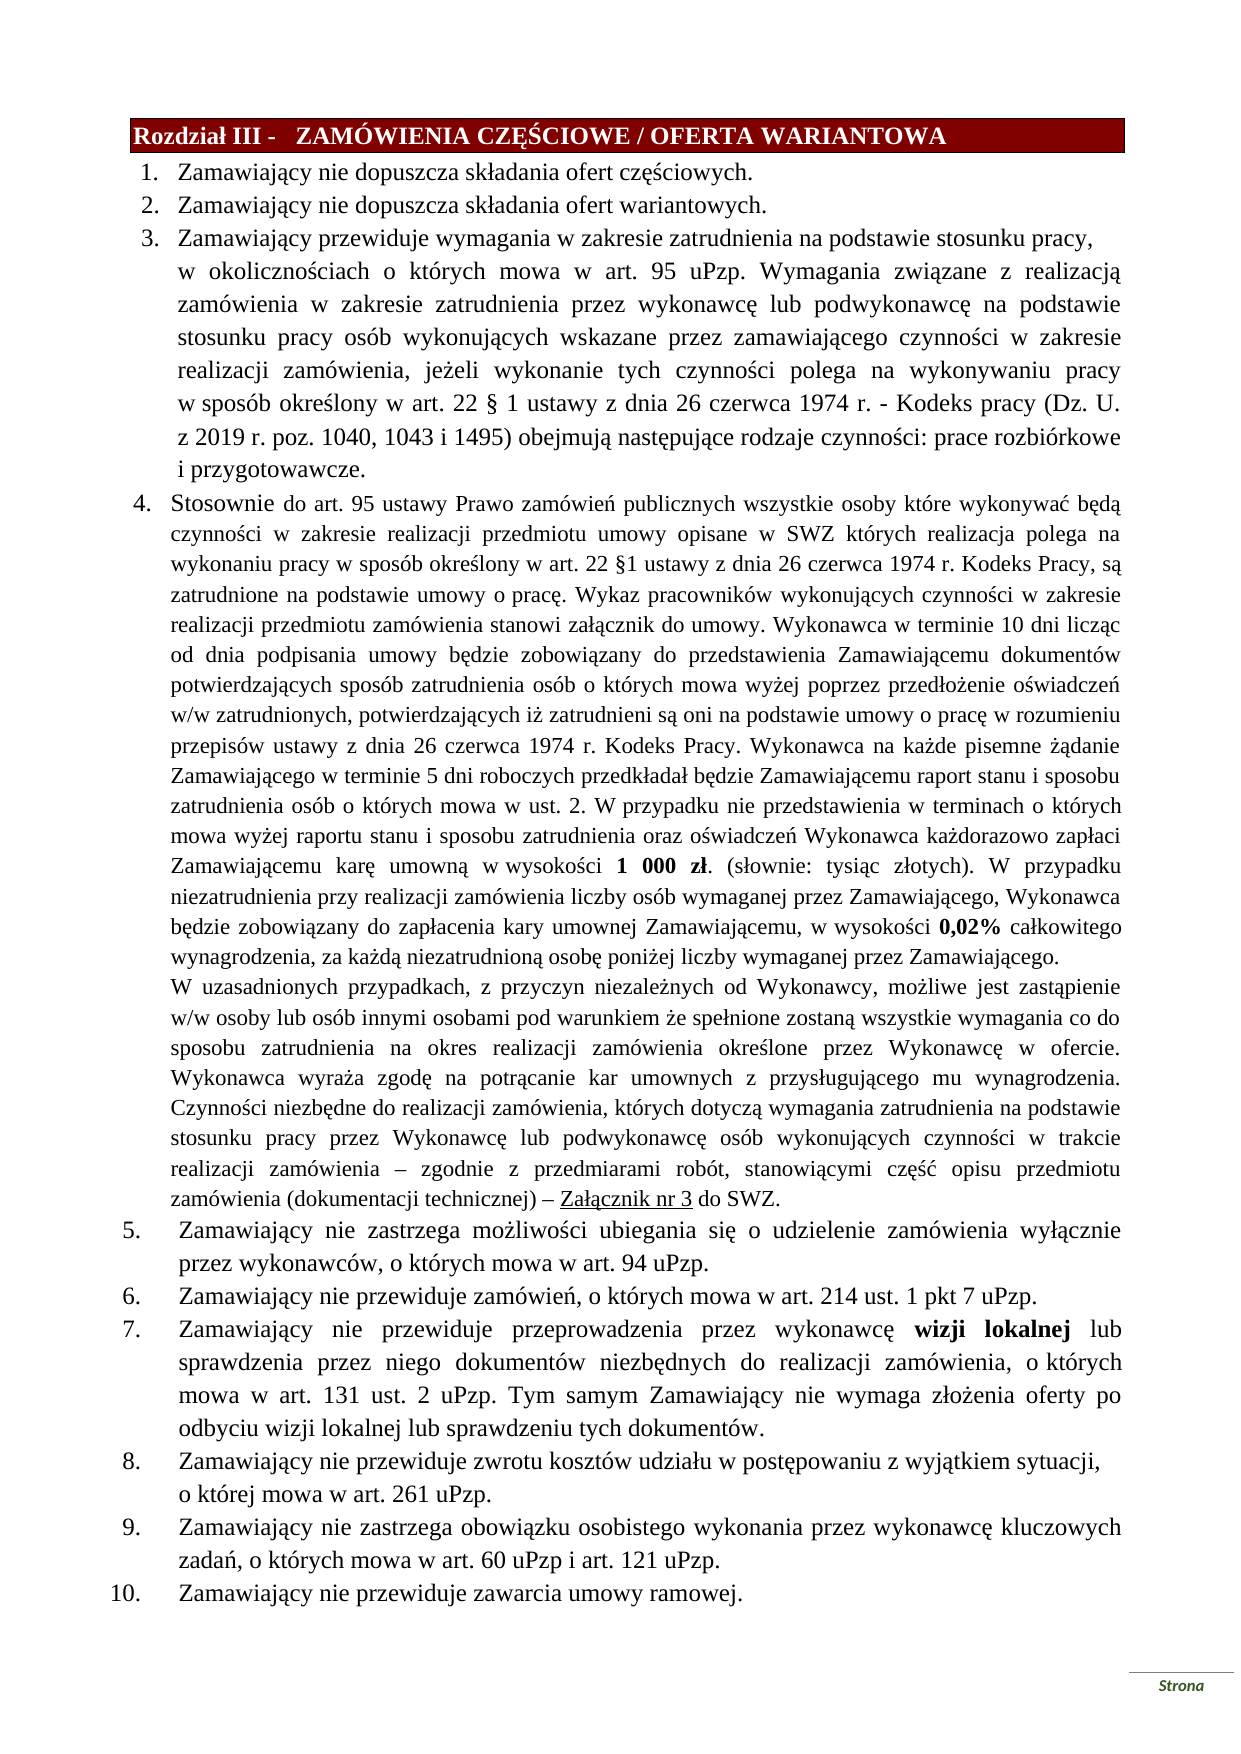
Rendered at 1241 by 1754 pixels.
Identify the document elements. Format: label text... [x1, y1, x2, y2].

list Zamawiający nie przewiduje zamówień, o których mowa w art. 214 ust. 1 pkt 7 uPzp. [141, 1281, 1122, 1310]
list Zamawiający przewiduje wymagania w zakresie zatrudnienia na podstawie stosunku pracy, [141, 223, 1122, 252]
list Zamawiający nie przewiduje zawarcia umowy ramowej. [141, 1578, 1122, 1607]
list Zamawiający nie zastrzega obowiązku osobistego wykonania przez wykonawcę kluczowych zadań, o których mowa w art. 60 uPzp i art. 121 uPzp. [141, 1512, 1122, 1574]
list Zamawiający nie przewiduje zwrotu kosztów udziału w postępowaniu z wyjątkiem sytuacji, [141, 1446, 1122, 1475]
list Zamawiający nie przewiduje przeprowadzenia przez wykonawcę wizji lokalnej lub sprawdzenia przez niego dokumentów niezbędnych do realizacji zamówienia, o których mowa w art. 131 ust. 2 uPzp. Tym samym Zamawiający nie wymaga złożenia oferty po odbyciu wizji lokalnej lub sprawdzeniu tych dokumentów. [141, 1314, 1122, 1442]
list Zamawiający nie dopuszcza składania ofert wariantowych. [141, 190, 1122, 219]
subtitle ZAMÓWIENIA CZĘŚCIOWE / OFERTA WARIANTOWA [131, 119, 1124, 152]
list Zamawiający nie dopuszcza składania ofert częściowych. [140, 157, 1122, 186]
list o której mowa w art. 261 uPzp. [178, 1479, 1122, 1508]
list Zamawiający nie zastrzega możliwości ubiegania się o udzielenie zamówienia wyłącznie przez wykonawców, o których mowa w art. 94 uPzp. [141, 1215, 1122, 1277]
list Stosownie do art. 95 ustawy Prawo zamówień publicznych wszystkie osoby które wykonywać będą czynności w zakresie realizacji przedmiotu umowy opisane w SWZ których realizacja polega na wykonaniu pracy w sposób określony w art. 22 §1 ustawy z dnia 26 czerwca 1974 r. Kodeks Pracy, są zatrudnione na podstawie umowy o pracę. Wykaz pracowników wykonujących czynności w zakresie realizacji przedmiotu zamówienia stanowi załącznik do umowy. Wykonawca w terminie 10 dni licząc od dnia podpisania umowy będzie zobowiązany do przedstawienia Zamawiającemu dokumentów potwierdzających sposób zatrudnienia osób o których mowa wyżej poprzez przedłożenie oświadczeń w/w zatrudnionych, potwierdzających iż zatrudnieni są oni na podstawie umowy o pracę w rozumieniu przepisów ustawy z dnia 26 czerwca 1974 r. Kodeks Pracy. Wykonawca na każde pisemne żądanie Zamawiającego w terminie 5 dni roboczych przedkładał będzie Zamawiającemu raport stanu i sposobu zatrudnienia osób o których mowa w ust. 2. W przypadku nie przedstawienia w terminach o których mowa wyżej raportu stanu i sposobu zatrudnienia oraz oświadczeń Wykonawca każdorazowo zapłaci Zamawiającemu karę umowną w wysokości 1 000 zł. (słownie: tysiąc złotych). W przypadku niezatrudnienia przy realizacji zamówienia liczby osób wymaganej przez Zamawiającego, Wykonawca będzie zobowiązany do zapłacenia kary umownej Zamawiającemu, w wysokości 0,02% całkowitego wynagrodzenia, za każdą niezatrudnioną osobę poniżej liczby wymaganej przez Zamawiającego. [133, 488, 1122, 969]
text w okolicznościach o których mowa w art. 95 uPzp. Wymagania związane z realizacją zamówienia w zakresie zatrudnienia przez wykonawcę lub podwykonawcę na podstawie stosunku pracy osób wykonujących wskazane przez zamawiającego czynności w zakresie realizacji zamówienia, jeżeli wykonanie tych czynności polega na wykonywaniu pracy w sposób określony w art. 22 § 1 ustawy z dnia 26 czerwca 1974 r. - Kodeks pracy (Dz. U. z 2019 r. poz. 1040, 1043 i 1495) obejmują następujące rodzaje czynności: prace rozbiórkowe i przygotowawcze. [177, 256, 1122, 483]
list W uzasadnionych przypadkach, z przyczyn niezależnych od Wykonawcy, możliwe jest zastąpienie w/w osoby lub osób innymi osobami pod warunkiem że spełnione zostaną wszystkie wymagania co do sposobu zatrudnienia na okres realizacji zamówienia określone przez Wykonawcę w ofercie. Wykonawca wyraża zgodę na potrącanie kar umownych z przysługującego mu wynagrodzenia. Czynności niezbędne do realizacji zamówienia, których dotyczą wymagania zatrudnienia na podstawie stosunku pracy przez Wykonawcę lub podwykonawcę osób wykonujących czynności w trakcie realizacji zamówienia – zgodnie z przedmiarami robót, stanowiącymi część opisu przedmiotu zamówienia (dokumentacji technicznej) – Załącznik nr 3 do SWZ. [170, 973, 1122, 1211]
